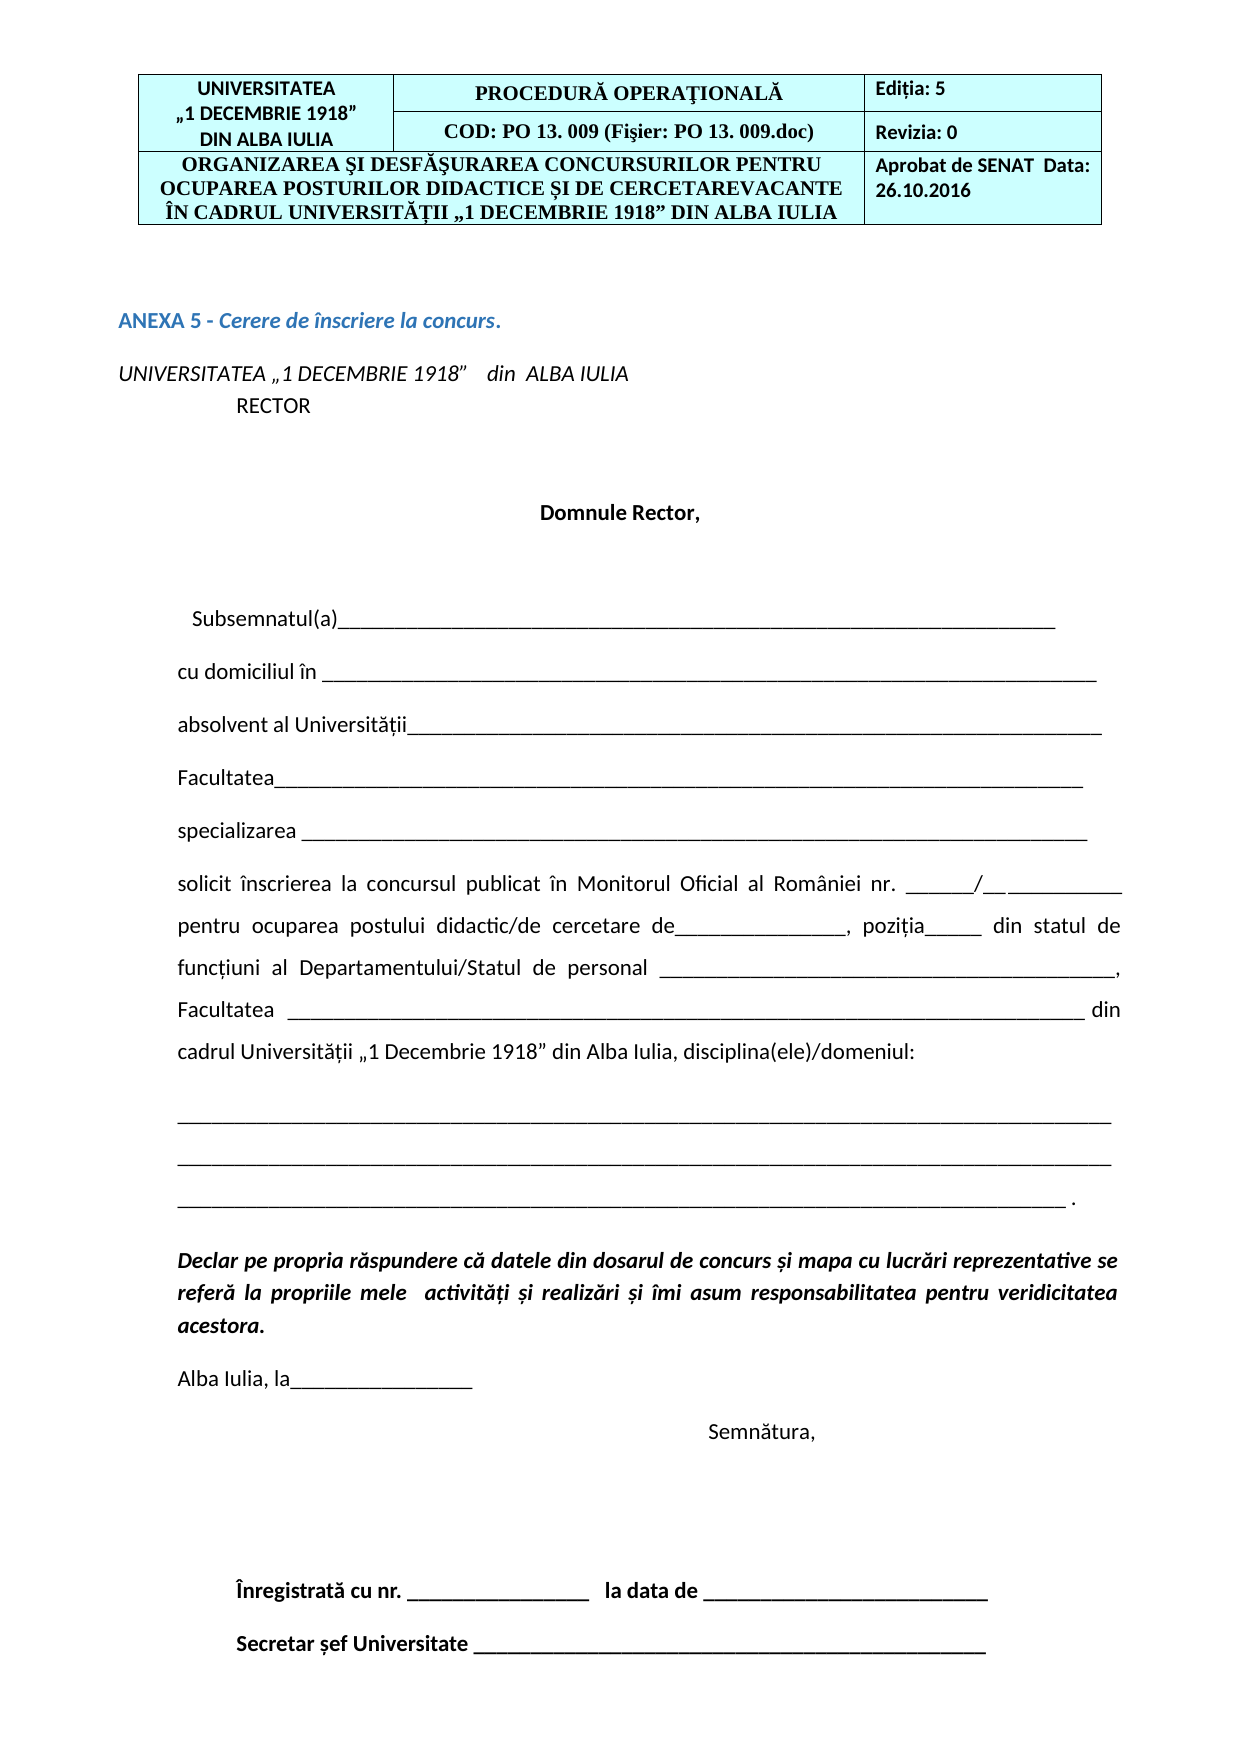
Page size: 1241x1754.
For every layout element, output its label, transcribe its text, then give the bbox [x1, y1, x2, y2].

text __________________________________________________________________________________________________________________________________________________________________________________________________________________________________________________ . [177, 1099, 1122, 1212]
text Subsemnatul(a)_______________________________________________________________ [177, 604, 1122, 632]
text Înregistrată cu nr. ________________ la data de _________________________ [118, 1576, 1122, 1604]
text Semnătura, [118, 1417, 1122, 1445]
text Facultatea_______________________________________________________________________ [177, 763, 1122, 791]
text Domnule Rector, [118, 498, 1122, 526]
text Declar pe propria răspundere că datele din dosarul de concurs și mapa cu lucrări reprezentative se referă la propriile mele activități și realizări și îmi asum responsabilitatea pentru veridicitatea acestora. [177, 1246, 1122, 1339]
text Secretar șef Universitate _____________________________________________ [118, 1629, 1122, 1657]
text specializarea _____________________________________________________________________ [177, 816, 1122, 844]
text UNIVERSITATEA „1 DECEMBRIE 1918” din ALBA IULIA RECTOR [118, 359, 1122, 420]
text ANEXA 5 - Cerere de înscriere la concurs. [118, 306, 1122, 334]
text Alba Iulia, la________________ [118, 1364, 1122, 1392]
text cu domiciliul în ____________________________________________________________________ [177, 657, 1122, 685]
text absolvent al Universității_____________________________________________________________ [177, 710, 1122, 738]
text solicit înscrierea la concursul publicat în Monitorul Oficial al României nr. ______/____________ pentru ocuparea postului didactic/de cercetare de_______________, poziția_____ din statul de funcțiuni al Departamentului/Statul de personal ________________________________________, Facultatea ______________________________________________________________________ din cadrul Universității „1 Decembrie 1918” din Alba Iulia, disciplina(ele)/domeniul: [177, 869, 1122, 1065]
